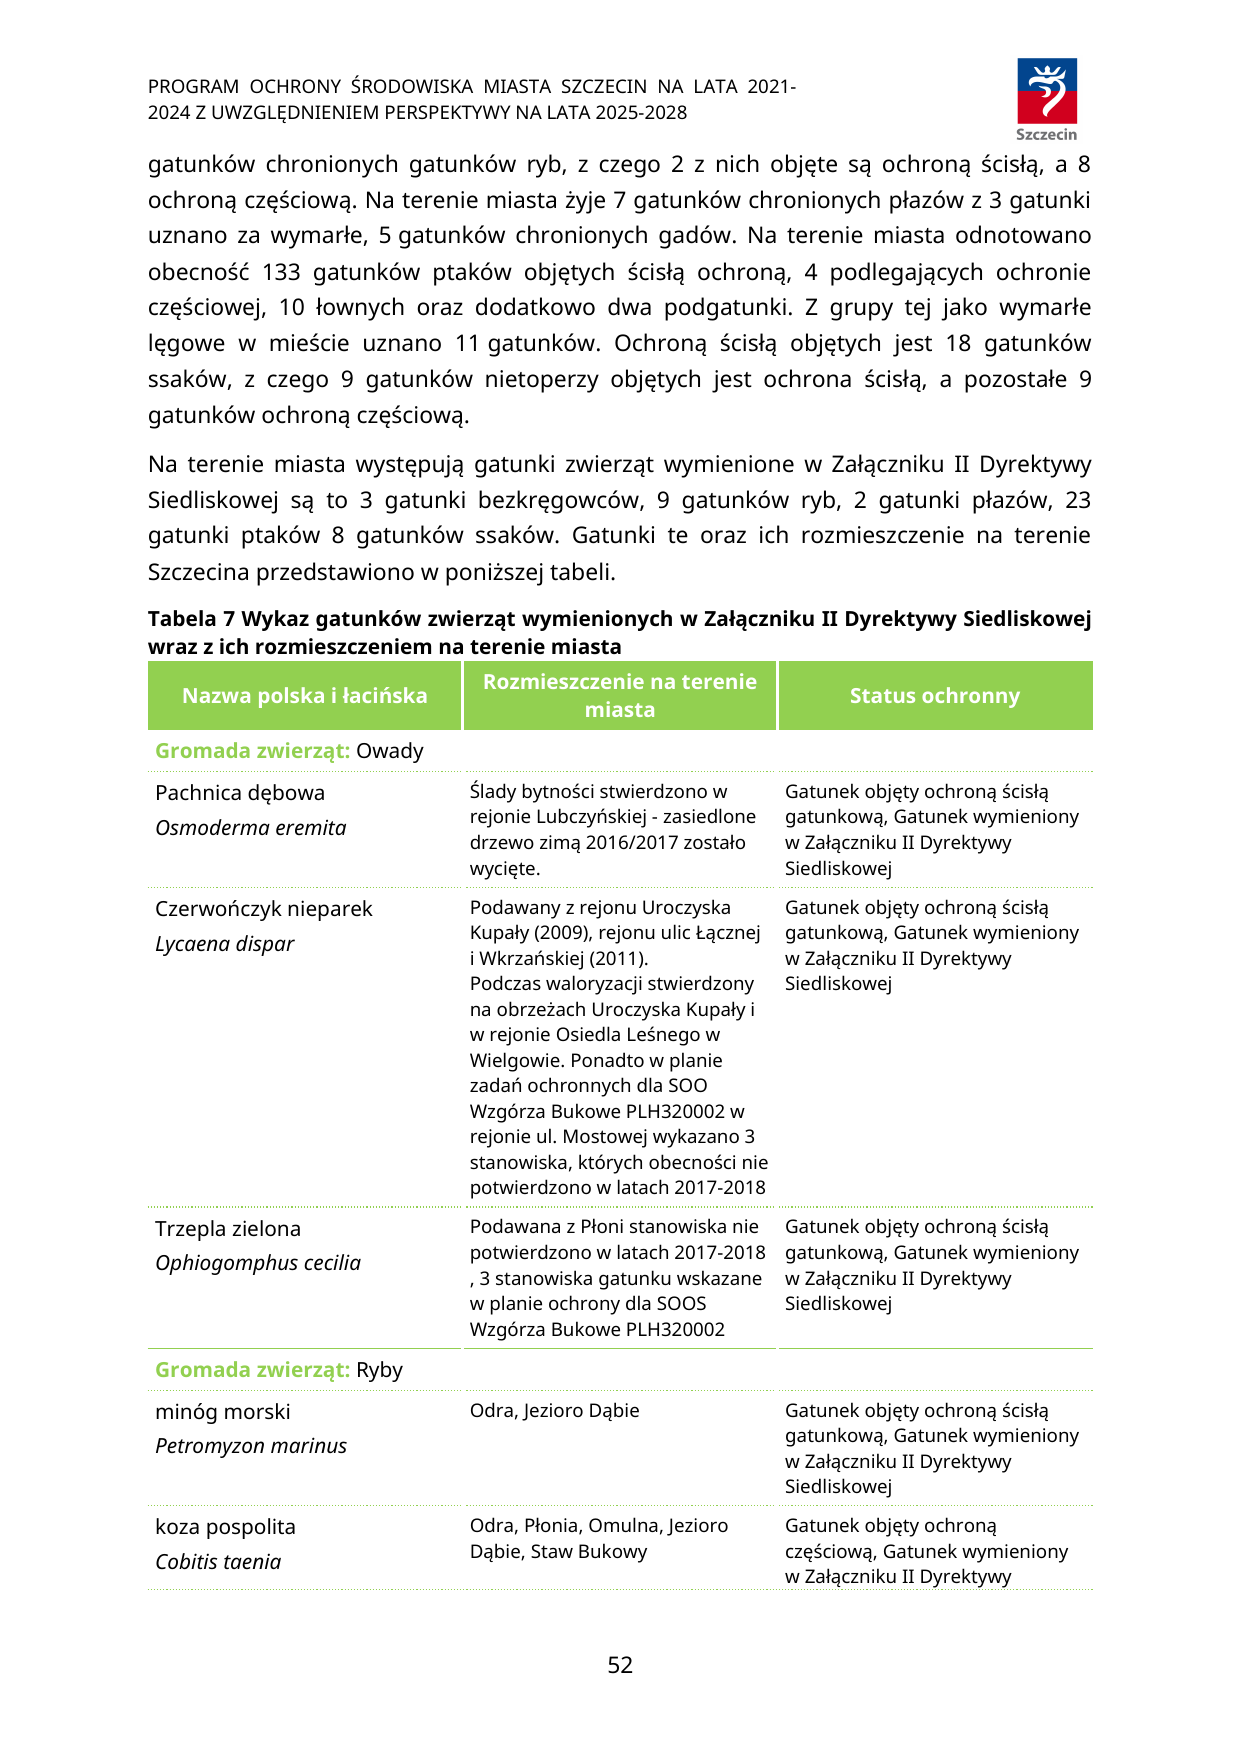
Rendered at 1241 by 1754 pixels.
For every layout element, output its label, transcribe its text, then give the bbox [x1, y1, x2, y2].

table_cell Pachnica dębowa Osmoderma eremita [148, 771, 461, 887]
table_cell Gromada zwierząt: Ryby [148, 1349, 1093, 1389]
table_cell Trzepla zielona Ophiogomphus cecilia [148, 1206, 461, 1348]
table_cell Podawana z Płoni stanowiska nie potwierdzono w latach 2017-2018 , 3 stanowiska gatunku wskazane w planie ochrony dla SOOS Wzgórza Bukowe PLH320002 [464, 1206, 776, 1348]
table_cell Podawany z rejonu Uroczyska Kupały (2009), rejonu ulic Łącznej i Wkrzańskiej (2011). Podczas waloryzacji stwierdzony na obrzeżach Uroczyska Kupały i w rejonie Osiedla Leśnego w Wielgowie. Ponadto w planie zadań ochronnych dla SOO Wzgórza Bukowe PLH320002 w rejonie ul. Mostowej wykazano 3 stanowiska, których obecności nie potwierdzono w latach 2017-2018 [464, 887, 776, 1206]
table_header Nazwa polska i łacińska [148, 661, 461, 730]
table_cell minóg morski Petromyzon marinus [148, 1390, 461, 1505]
table_cell Gatunek objęty ochroną ścisłą gatunkową, Gatunek wymieniony w Załączniku II Dyrektywy Siedliskowej [779, 1206, 1093, 1348]
table_cell Gatunek objęty ochroną ścisłą gatunkową, Gatunek wymieniony w Załączniku II Dyrektywy Siedliskowej [779, 887, 1093, 1206]
table_header Status ochronny [779, 661, 1093, 730]
table_cell Ślady bytności stwierdzono w rejonie Lubczyńskiej - zasiedlone drzewo zimą 2016/2017 zostało wycięte. [464, 771, 776, 887]
text Na terenie miasta występują gatunki zwierząt wymienione w Załączniku II Dyrektywy Siedliskowej są to 3 gatunki bezkręgowców, 9 gatunków ryb, 2 gatunki płazów, 23 gatunki ptaków 8 gatunków ssaków. Gatunki te oraz ich rozmieszczenie na terenie Szczecina przedstawiono w poniższej tabeli. [148, 448, 1093, 587]
table_cell Gromada zwierząt: Owady [148, 730, 1093, 771]
picture [1010, 55, 1083, 144]
table_cell Gatunek objęty ochroną częściową, Gatunek wymieniony w Załączniku II Dyrektywy Siedliskowej [779, 1505, 1093, 1589]
table_cell Gatunek objęty ochroną ścisłą gatunkową, Gatunek wymieniony w Załączniku II Dyrektywy Siedliskowej [779, 771, 1093, 887]
table_cell Czerwończyk nieparek Lycaena dispar [148, 887, 461, 1206]
table_cell Gatunek objęty ochroną ścisłą gatunkową, Gatunek wymieniony w Załączniku II Dyrektywy Siedliskowej [779, 1390, 1093, 1505]
table_cell koza pospolita Cobitis taenia [148, 1505, 461, 1589]
table_header Rozmieszczenie na terenie miasta [464, 661, 776, 730]
table_cell Odra, Jezioro Dąbie [464, 1390, 776, 1505]
text Tabela 7 Wykaz gatunków zwierząt wymienionych w Załączniku II Dyrektywy Siedliskowej wraz z ich rozmieszczeniem na terenie miasta [148, 604, 1093, 661]
table_cell Odra, Płonia, Omulna, Jezioro Dąbie, Staw Bukowy [464, 1505, 776, 1589]
